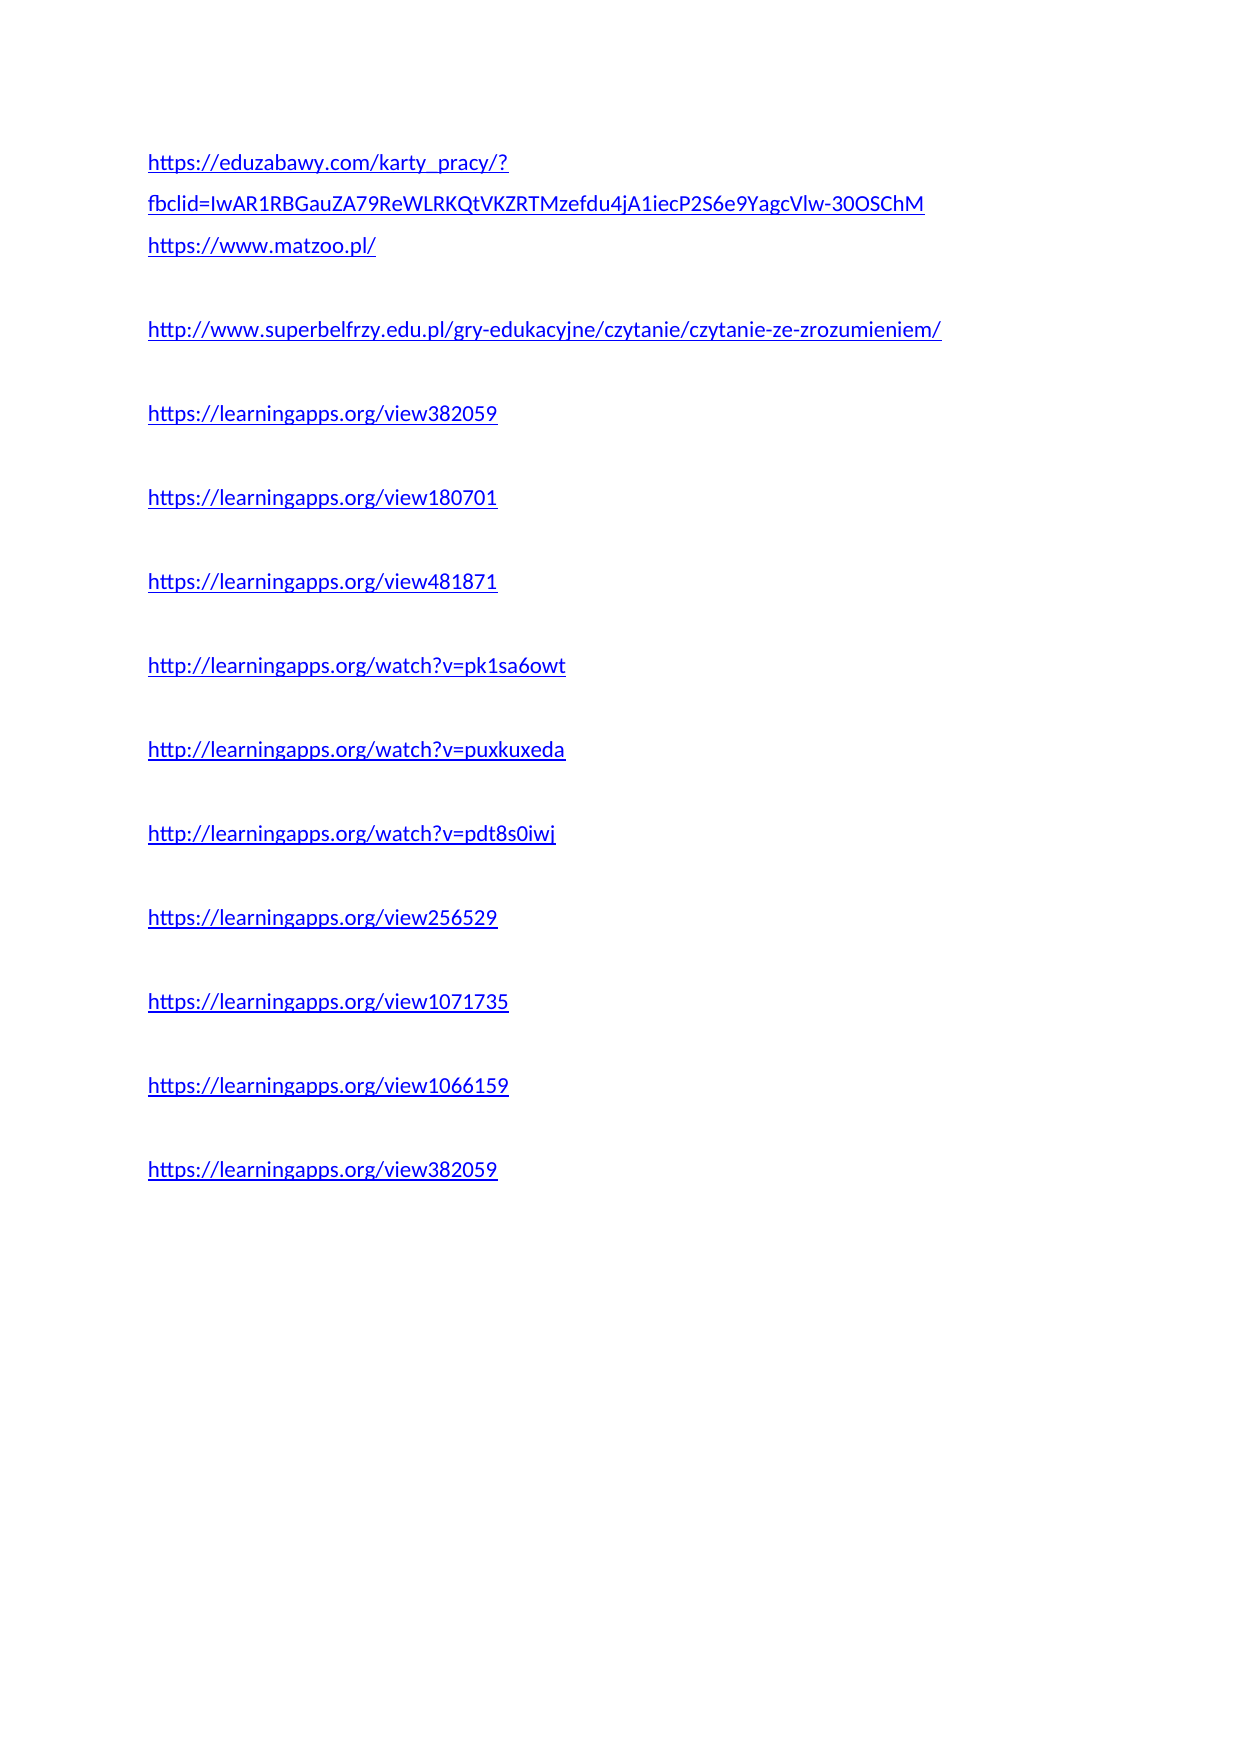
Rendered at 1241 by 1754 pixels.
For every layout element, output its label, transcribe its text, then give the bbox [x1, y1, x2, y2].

text https://learningapps.org/view1071735 [148, 987, 1093, 1015]
text http://learningapps.org/watch?v=pk1sa6owt [148, 651, 1093, 679]
text https://learningapps.org/view481871 [148, 567, 1093, 595]
text http://learningapps.org/watch?v=puxkuxeda [148, 735, 1093, 763]
text https://www.matzoo.pl/ [148, 232, 1093, 259]
text http://learningapps.org/watch?v=pdt8s0iwj [148, 819, 1093, 847]
text https://learningapps.org/view256529 [148, 903, 1093, 931]
text https://eduzabawy.com/karty_pracy/?fbclid=IwAR1RBGauZA79ReWLRKQtVKZRTMzefdu4jA1iecP2S6e9YagcVlw-30OSChM [148, 148, 1093, 218]
text https://learningapps.org/view382059 [148, 399, 1093, 427]
text https://learningapps.org/view180701 [148, 483, 1093, 511]
text https://learningapps.org/view1066159 [148, 1071, 1093, 1099]
text https://learningapps.org/view382059 [148, 1155, 1093, 1183]
text http://www.superbelfrzy.edu.pl/gry-edukacyjne/czytanie/czytanie-ze-zrozumieniem/ [148, 316, 1093, 343]
